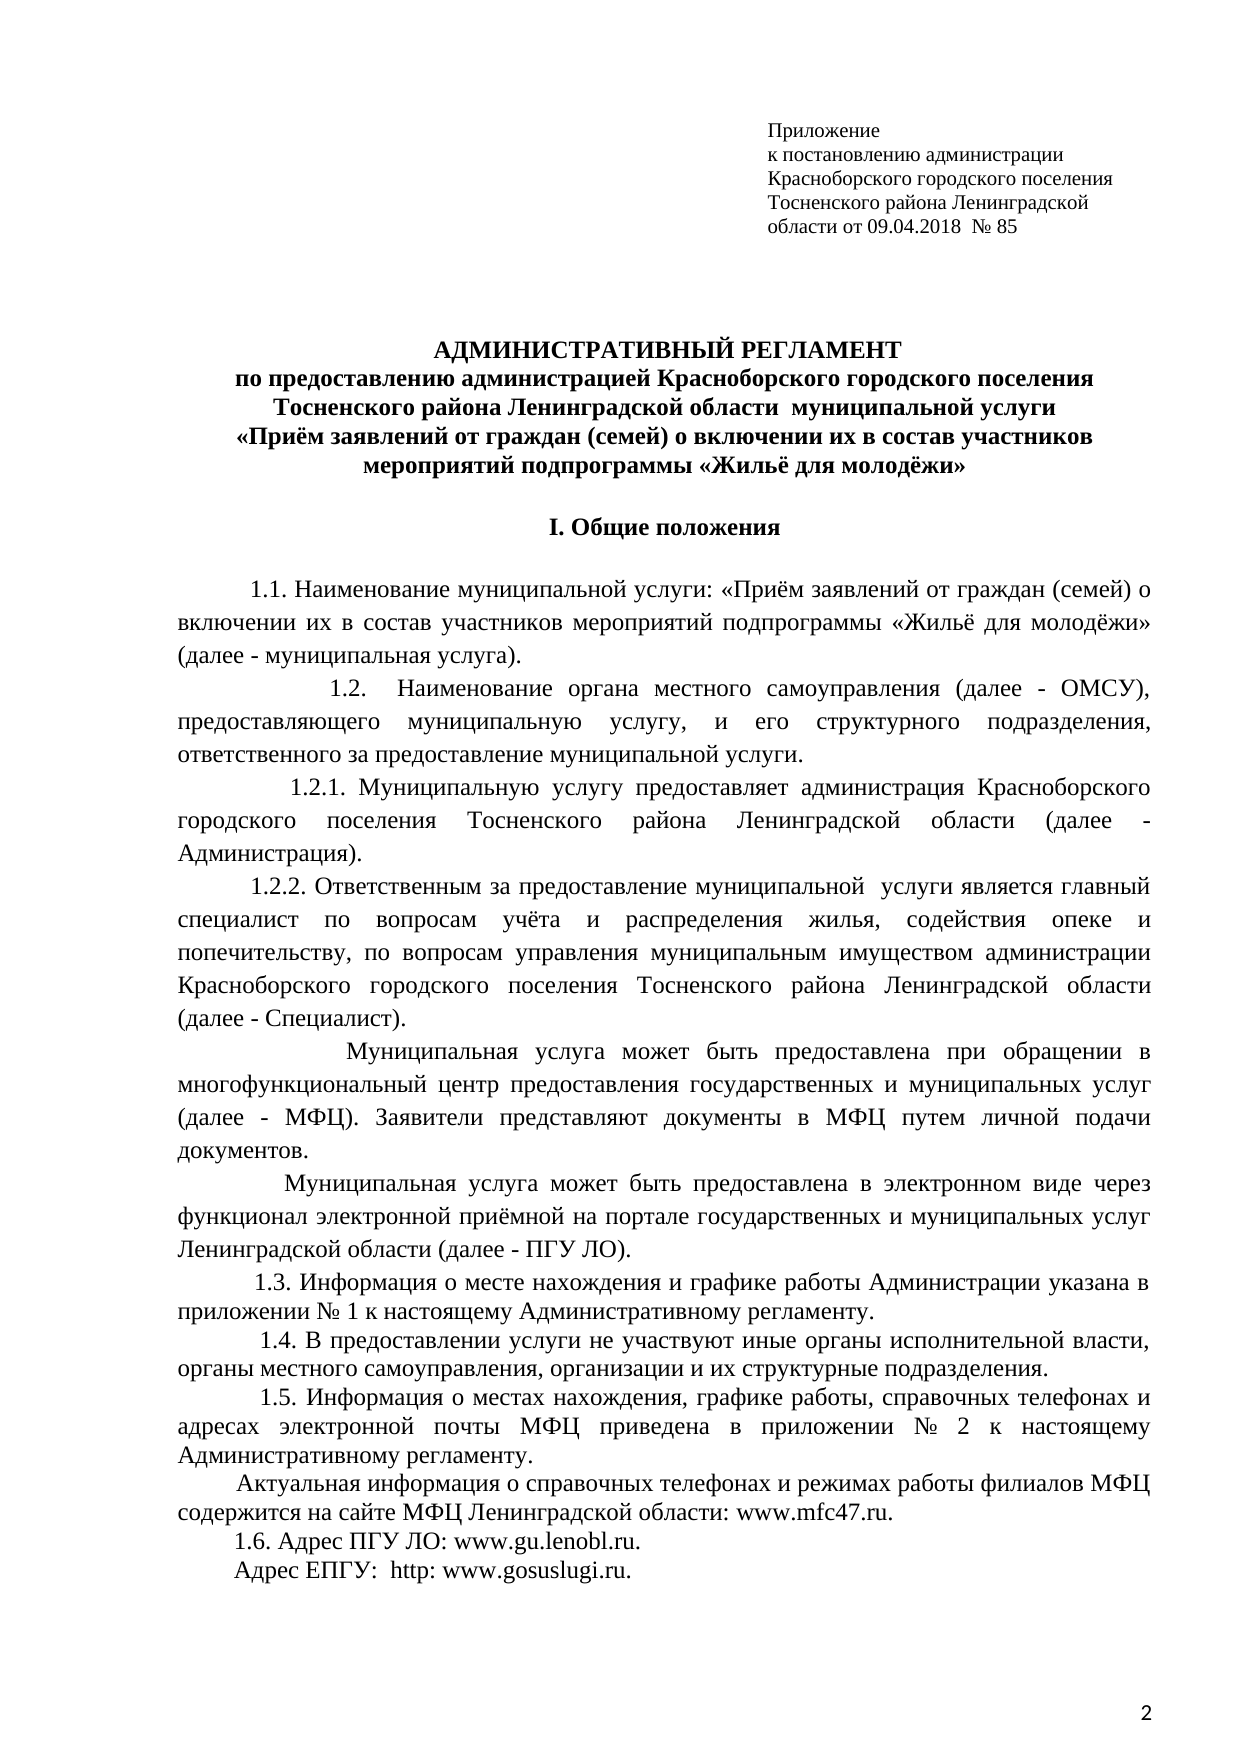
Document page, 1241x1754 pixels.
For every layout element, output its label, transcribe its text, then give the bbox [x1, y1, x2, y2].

text Актуальная информация о справочных телефонах и режимах работы филиалов МФЦ содержится на сайте МФЦ Ленинградской области: www.mfc47.ru. [177, 1468, 1152, 1526]
text I. Общие положения [177, 512, 1152, 541]
text 1.4. В предоставлении услуги не участвуют иные органы исполнительной власти, органы местного самоуправления, организации и их структурные подразделения. [177, 1325, 1152, 1382]
text Приложение к постановлению администрации Красноборского городского поселения Тосненского района Ленинградской области от 09.04.2018 № 85 [767, 118, 1152, 238]
text Муниципальная услуга может быть предоставлена в электронном виде через функционал электронной приёмной на портале государственных и муниципальных услуг Ленинградской области (далее - ПГУ ЛО). [177, 1168, 1152, 1263]
text 1.3. Информация о месте нахождения и графике работы Администрации указана в приложении № 1 к настоящему Административному регламенту. [177, 1267, 1152, 1325]
text 1.2.2. Ответственным за предоставление муниципальной услуги является главный специалист по вопросам учёта и распределения жилья, содействия опеке и попечительству, по вопросам управления муниципальным имуществом администрации Красноборского городского поселения Тосненского района Ленинградской области (далее - Специалист). [177, 871, 1152, 1032]
text 1.6. Адрес ПГУ ЛО: www.gu.lenobl.ru. [177, 1526, 1152, 1555]
text Муниципальная услуга может быть предоставлена при обращении в многофункциональный центр предоставления государственных и муниципальных услуг (далее - МФЦ). Заявители представляют документы в МФЦ путем личной подачи документов. [177, 1036, 1152, 1164]
text по предоставлению администрацией Красноборского городского поселения Тосненского района Ленинградской области муниципальной услуги [177, 363, 1152, 421]
text 1.1. Наименование муниципальной услуги: «Приём заявлений от граждан (семей) о включении их в состав участников мероприятий подпрограммы «Жильё для молодёжи» (далее - муниципальная услуга). [177, 574, 1152, 668]
text АДМИНИСТРАТИВНЫЙ РЕГЛАМЕНТ [177, 335, 1152, 363]
text 1.5. Информация о местах нахождения, графике работы, справочных телефонах и адресах электронной почты МФЦ приведена в приложении № 2 к настоящему Административному регламенту. [177, 1382, 1152, 1468]
text 1.2.1. Муниципальную услугу предоставляет администрация Красноборского городского поселения Тосненского района Ленинградской области (далее - Администрация). [177, 772, 1152, 867]
text Адрес ЕПГУ: http: www.gosuslugi.ru. [177, 1555, 1152, 1583]
text «Приём заявлений от граждан (семей) о включении их в состав участников мероприятий подпрограммы «Жильё для молодёжи» [177, 421, 1152, 478]
text 1.2. Наименование органа местного самоуправления (далее - ОМСУ), предоставляющего муниципальную услугу, и его структурного подразделения, ответственного за предоставление муниципальной услуги. [177, 673, 1152, 768]
